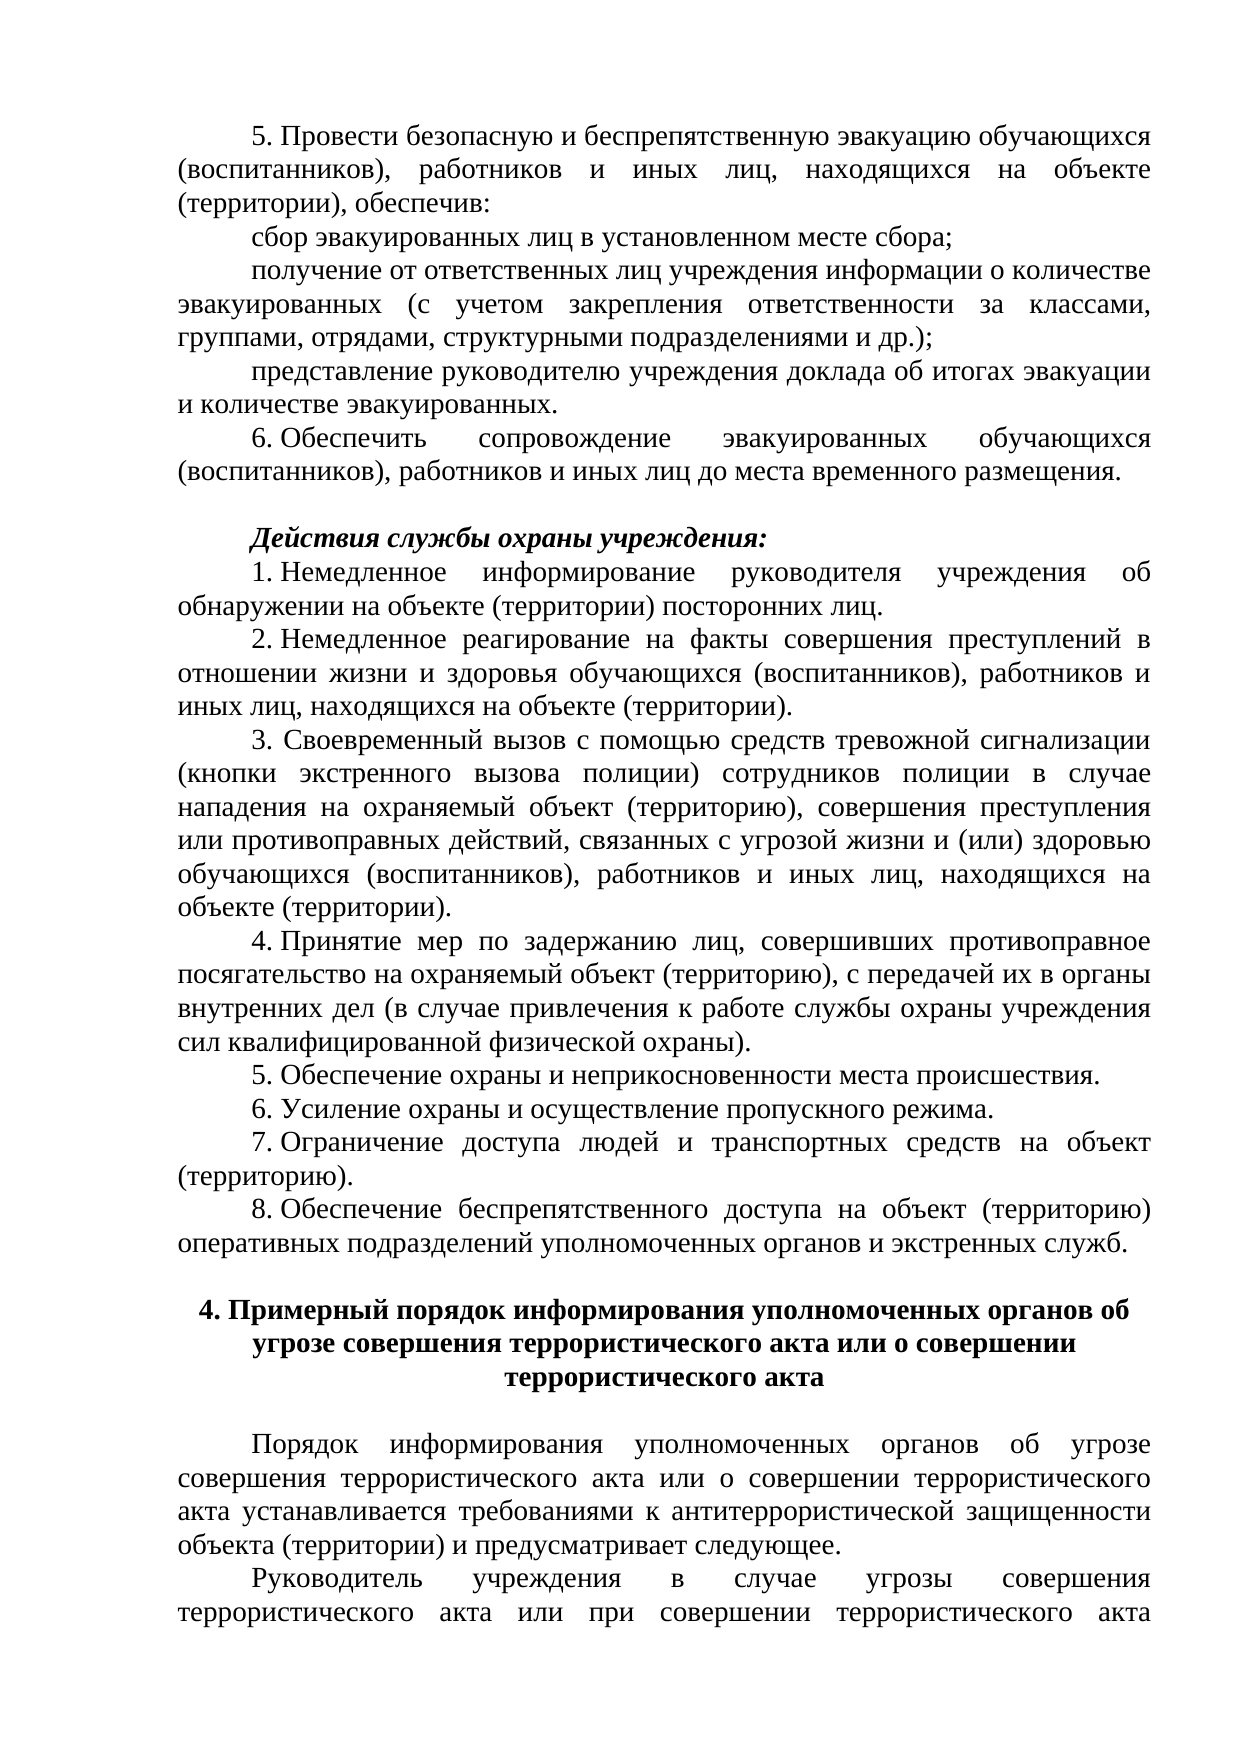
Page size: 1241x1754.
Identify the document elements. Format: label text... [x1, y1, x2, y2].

text сбор эвакуированных лиц в установленном месте сбора; [177, 219, 1152, 252]
text 2. Немедленное реагирование на факты совершения преступлений в отношении жизни и здоровья обучающихся (воспитанников), работников и иных лиц, находящихся на объекте (территории). [177, 621, 1152, 722]
text 4. Принятие мер по задержанию лиц, совершивших противоправное посягательство на охраняемый объект (территорию), с передачей их в органы внутренних дел (в случае привлечения к работе службы охраны учреждения сил квалифицированной физической охраны). [177, 923, 1152, 1057]
text представление руководителю учреждения доклада об итогах эвакуации и количестве эвакуированных. [177, 353, 1152, 420]
text 7. Ограничение доступа людей и транспортных средств на объект (территорию). [177, 1124, 1152, 1191]
text 3. Своевременный вызов с помощью средств тревожной сигнализации (кнопки экстренного вызова полиции) сотрудников полиции в случае нападения на охраняемый объект (территорию), совершения преступления или противоправных действий, связанных с угрозой жизни и (или) здоровью обучающихся (воспитанников), работников и иных лиц, находящихся на объекте (территории). [177, 722, 1152, 923]
text 6. Обеспечить сопровождение эвакуированных обучающихся (воспитанников), работников и иных лиц до места временного размещения. [177, 420, 1152, 487]
text 5. Обеспечение охраны и неприкосновенности места происшествия. [177, 1057, 1152, 1091]
text 4. Примерный порядок информирования уполномоченных органов об угрозе совершения террористического акта или о совершении террористического акта [177, 1292, 1152, 1393]
text Порядок информирования уполномоченных органов об угрозе совершения террористического акта или о совершении террористического акта устанавливается требованиями к антитеррористической защищенности объекта (территории) и предусматривает следующее. [177, 1426, 1152, 1560]
text 1. Немедленное информирование руководителя учреждения об обнаружении на объекте (территории) посторонних лиц. [177, 554, 1152, 621]
text 8. Обеспечение беспрепятственного доступа на объект (территорию) оперативных подразделений уполномоченных органов и экстренных служб. [177, 1191, 1152, 1258]
text получение от ответственных лиц учреждения информации о количестве эвакуированных (с учетом закрепления ответственности за классами, группами, отрядами, структурными подразделениями и др.); [177, 252, 1152, 353]
text 5. Провести безопасную и беспрепятственную эвакуацию обучающихся (воспитанников), работников и иных лиц, находящихся на объекте (территории), обеспечив: [177, 118, 1152, 219]
text Действия службы охраны учреждения: [177, 521, 1152, 554]
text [177, 1560, 1152, 1627]
text 6. Усиление охраны и осуществление пропускного режима. [177, 1091, 1152, 1124]
